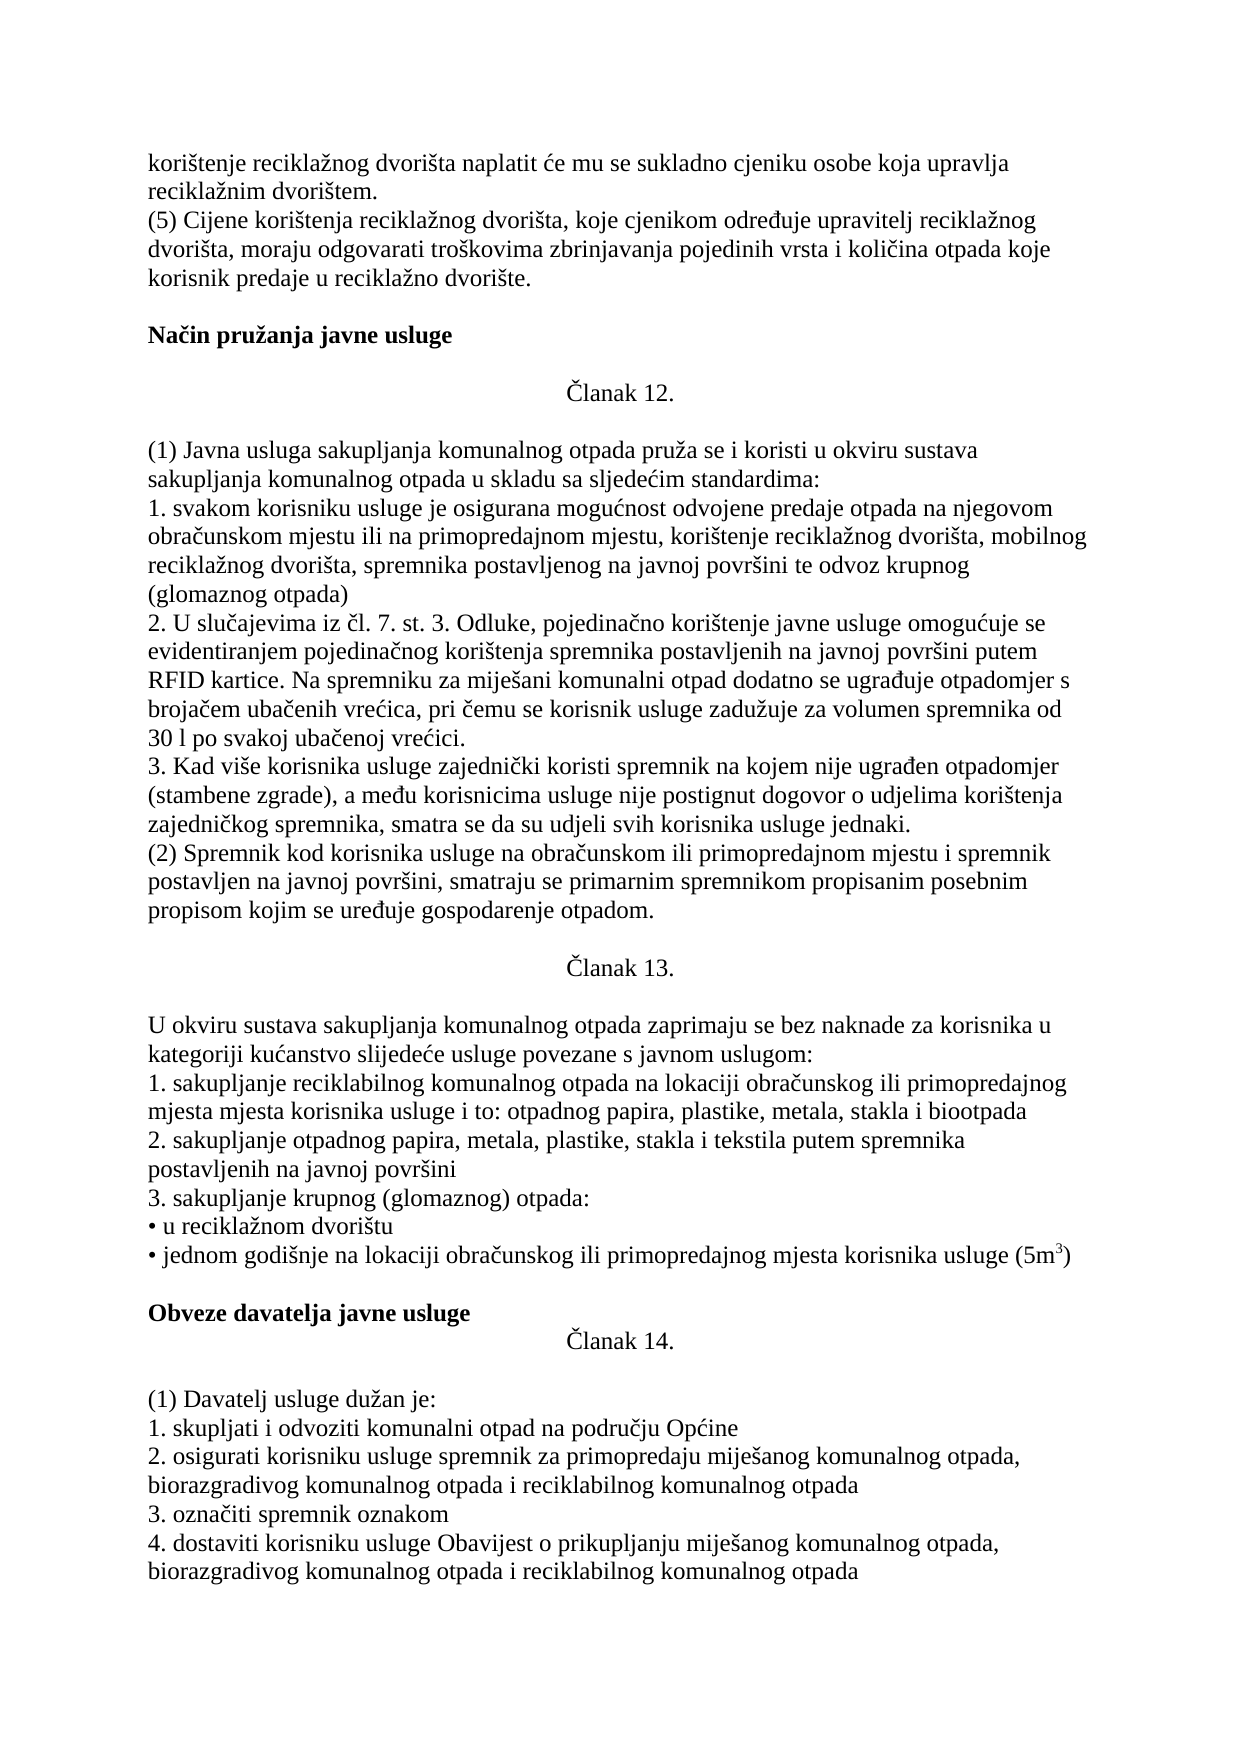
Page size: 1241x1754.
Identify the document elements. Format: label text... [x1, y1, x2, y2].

text 3. Kad više korisnika usluge zajednički koristi spremnik na kojem nije ugrađen otpadomjer (stambene zgrade), a među korisnicima usluge nije postignut dogovor o udjelima korištenja zajedničkog spremnika, smatra se da su udjeli svih korisnika usluge jednaki. [148, 751, 1093, 838]
text U okviru sustava sakupljanja komunalnog otpada zaprimaju se bez naknade za korisnika u kategoriji kućanstvo slijedeće usluge povezane s javnom uslugom: [148, 1010, 1093, 1068]
text 1. skupljati i odvoziti komunalni otpad na području Općine [148, 1413, 1093, 1441]
text (1) Javna usluga sakupljanja komunalnog otpada pruža se i koristi u okviru sustava sakupljanja komunalnog otpada u skladu sa sljedećim standardima: [148, 435, 1093, 493]
text Članak 14. [148, 1326, 1093, 1355]
text 1. sakupljanje reciklabilnog komunalnog otpada na lokaciji obračunskog ili primopredajnog mjesta mjesta korisnika usluge i to: otpadnog papira, plastike, metala, stakla i biootpada [148, 1068, 1093, 1125]
text Obveze davatelja javne usluge [148, 1298, 1093, 1326]
text (2) Spremnik kod korisnika usluge na obračunskom ili primopredajnom mjestu i spremnik postavljen na javnoj površini, smatraju se primarnim spremnikom propisanim posebnim propisom kojim se uređuje gospodarenje otpadom. [148, 838, 1093, 924]
text 3. sakupljanje krupnog (glomaznog) otpada: [148, 1183, 1093, 1211]
text 4. dostaviti korisniku usluge Obavijest o prikupljanju miješanog komunalnog otpada, biorazgradivog komunalnog otpada i reciklabilnog komunalnog otpada [148, 1528, 1093, 1585]
text • jednom godišnje na lokaciji obračunskog ili primopredajnog mjesta korisnika usluge (5m3) [148, 1240, 1093, 1269]
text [148, 148, 1093, 205]
text Način pružanja javne usluge [148, 320, 1093, 349]
text 2. U slučajevima iz čl. 7. st. 3. Odluke, pojedinačno korištenje javne usluge omogućuje se evidentiranjem pojedinačnog korištenja spremnika postavljenih na javnoj površini putem RFID kartice. Na spremniku za miješani komunalni otpad dodatno se ugrađuje otpadomjer s brojačem ubačenih vrećica, pri čemu se korisnik usluge zadužuje za volumen spremnika od 30 l po svakoj ubačenoj vrećici. [148, 608, 1093, 751]
text 3. označiti spremnik oznakom [148, 1499, 1093, 1528]
text (1) Davatelj usluge dužan je: [148, 1384, 1093, 1413]
text • u reciklažnom dvorištu [148, 1211, 1093, 1240]
text 2. osigurati korisniku usluge spremnik za primopredaju miješanog komunalnog otpada, biorazgradivog komunalnog otpada i reciklabilnog komunalnog otpada [148, 1441, 1093, 1499]
text 1. svakom korisniku usluge je osigurana mogućnost odvojene predaje otpada na njegovom obračunskom mjestu ili na primopredajnom mjestu, korištenje reciklažnog dvorišta, mobilnog reciklažnog dvorišta, spremnika postavljenog na javnoj površini te odvoz krupnog (glomaznog otpada) [148, 493, 1093, 608]
text 2. sakupljanje otpadnog papira, metala, plastike, stakla i tekstila putem spremnika postavljenih na javnoj površini [148, 1125, 1093, 1183]
text (5) Cijene korištenja reciklažnog dvorišta, koje cjenikom određuje upravitelj reciklažnog dvorišta, moraju odgovarati troškovima zbrinjavanja pojedinih vrsta i količina otpada koje korisnik predaje u reciklažno dvorište. [148, 205, 1093, 291]
text Članak 13. [148, 953, 1093, 981]
text Članak 12. [148, 378, 1093, 406]
